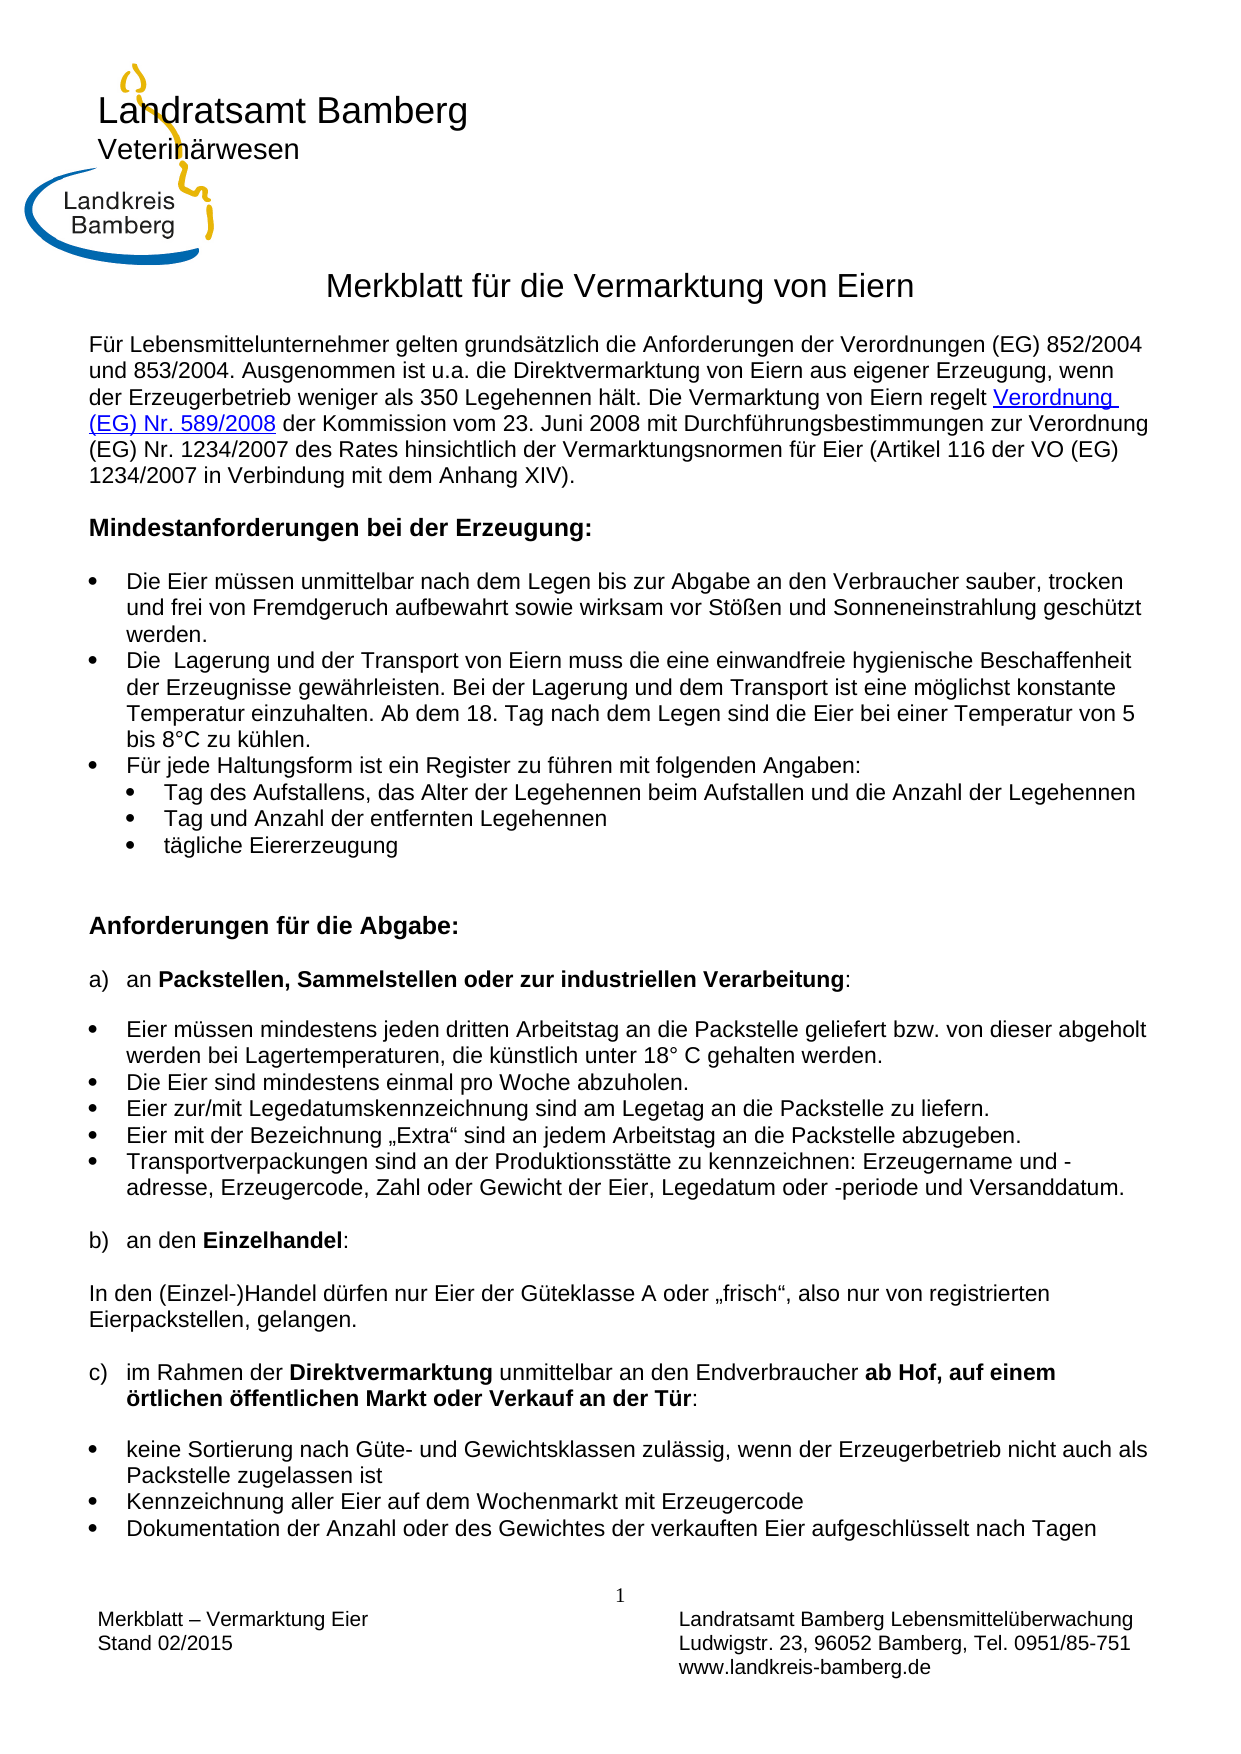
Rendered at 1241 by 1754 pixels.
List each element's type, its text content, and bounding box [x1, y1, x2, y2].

list Transportverpackungen sind an der Produktionsstätte zu kennzeichnen: Erzeugername und -adresse, Erzeugercode, Zahl oder Gewicht der Eier, Legedatum oder -periode und Versanddatum. [89, 1148, 1152, 1201]
list Tag des Aufstallens, das Alter der Legehennen beim Aufstallen und die Anzahl der Legehennen [126, 779, 1152, 805]
list Kennzeichnung aller Eier auf dem Wochenmarkt mit Erzeugercode [89, 1488, 1152, 1514]
text Anforderungen für die Abgabe: [89, 911, 1152, 939]
list Eier zur/mit Legedatumskennzeichnung sind am Legetag an die Packstelle zu liefern. [89, 1095, 1152, 1122]
list Für jede Haltungsform ist ein Register zu führen mit folgenden Angaben: [89, 752, 1152, 779]
list Tag und Anzahl der entfernten Legehennen [126, 805, 1152, 832]
text Landratsamt Bamberg [97, 89, 1152, 132]
list Die Eier sind mindestens einmal pro Woche abzuholen. [89, 1069, 1152, 1095]
picture [0, 0, 298, 298]
text In den (Einzel-)Handel dürfen nur Eier der Güteklasse A oder „frisch“, also nur von registrierten Eierpackstellen, gelangen. [89, 1280, 1152, 1332]
list keine Sortierung nach Güte- und Gewichtsklassen zulässig, wenn der Erzeugerbetrieb nicht auch als Packstelle zugelassen ist [89, 1436, 1152, 1488]
text Mindestanforderungen bei der Erzeugung: [89, 513, 1152, 542]
list Die Lagerung und der Transport von Eiern muss die eine einwandfreie hygienische Beschaffenheit der Erzeugnisse gewährleisten. Bei der Lagerung und dem Transport ist eine möglichst konstante Temperatur einzuhalten. Ab dem 18. Tag nach dem Legen sind die Eier bei einer Temperatur von 5 bis 8°C zu kühlen. [89, 647, 1152, 752]
list Dokumentation der Anzahl oder des Gewichtes der verkauften Eier aufgeschlüsselt nach Tagen [89, 1514, 1152, 1541]
list an den Einzelhandel: [89, 1227, 1152, 1253]
list tägliche Eiererzeugung [126, 832, 1152, 858]
list Eier mit der Bezeichnung „Extra“ sind an jedem Arbeitstag an die Packstelle abzugeben. [89, 1122, 1152, 1148]
list Eier müssen mindestens jeden dritten Arbeitstag an die Packstelle geliefert bzw. von dieser abgeholt werden bei Lagertemperaturen, die künstlich unter 18° C gehalten werden. [89, 1016, 1152, 1069]
list Die Eier müssen unmittelbar nach dem Legen bis zur Abgabe an den Verbraucher sauber, trocken und frei von Fremdgeruch aufbewahrt sowie wirksam vor Stößen und Sonneneinstrahlung geschützt werden. [89, 568, 1152, 647]
text Für Lebensmittelunternehmer gelten grundsätzlich die Anforderungen der Verordnungen (EG) 852/2004 und 853/2004. Ausgenommen ist u.a. die Direktvermarktung von Eiern aus eigener Erzeugung, wenn der Erzeugerbetrieb weniger als 350 Legehennen hält. Die Vermarktung von Eiern regelt Verordnung (EG) Nr. 589/2008 der Kommission vom 23. Juni 2008 mit Durchführungsbestimmungen zur Verordnung (EG) Nr. 1234/2007 des Rates hinsichtlich der Vermarktungsnormen für Eier (Artikel 116 der VO (EG) 1234/2007 in Verbindung mit dem Anhang XIV). [89, 331, 1152, 489]
text Merkblatt für die Vermarktung von Eiern [89, 266, 1152, 304]
text Veterinärwesen [97, 132, 1152, 165]
list im Rahmen der Direktvermarktung unmittelbar an den Endverbraucher ab Hof, auf einem örtlichen öffentlichen Markt oder Verkauf an der Tür: [89, 1359, 1152, 1411]
list an Packstellen, Sammelstellen oder zur industriellen Verarbeitung: [89, 966, 1152, 992]
